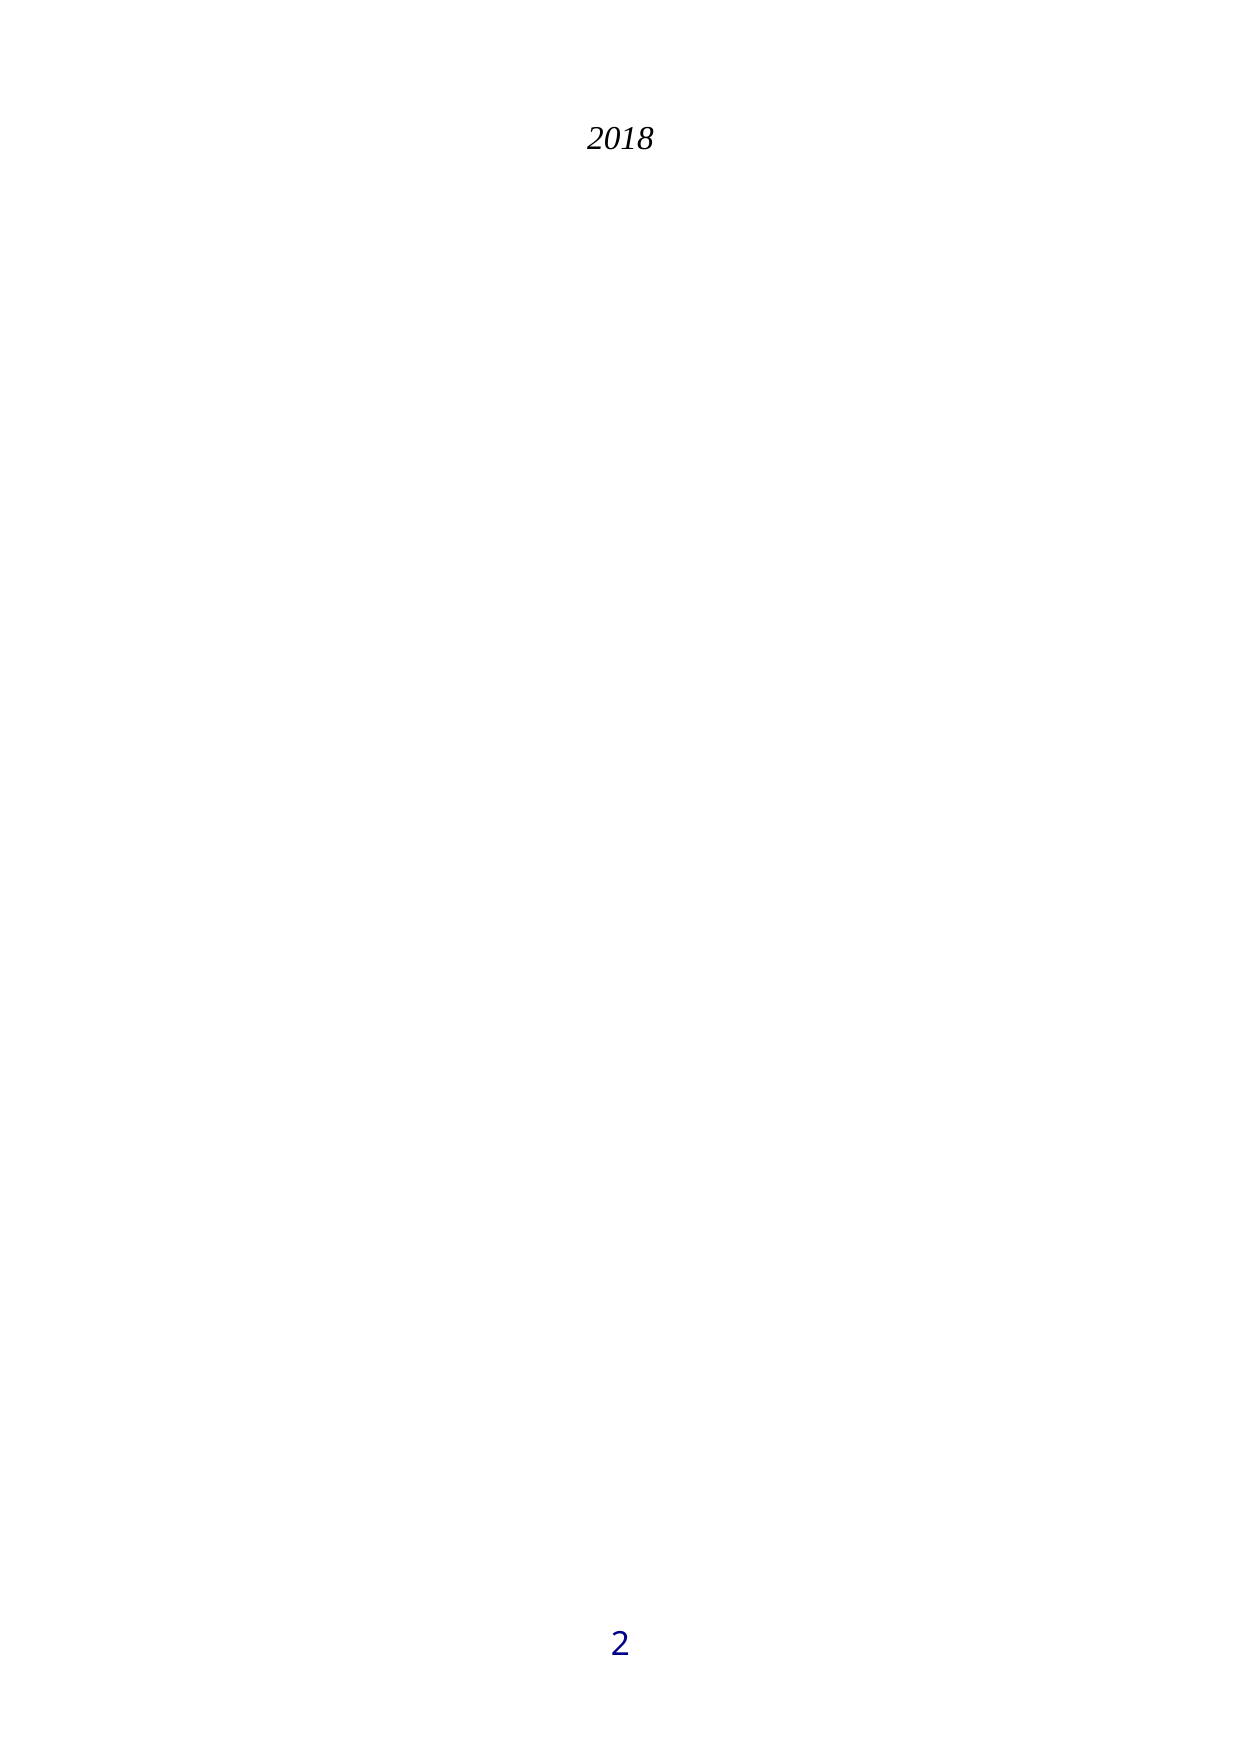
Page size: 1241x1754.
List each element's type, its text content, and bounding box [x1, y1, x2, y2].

text 2018 [118, 118, 1122, 156]
